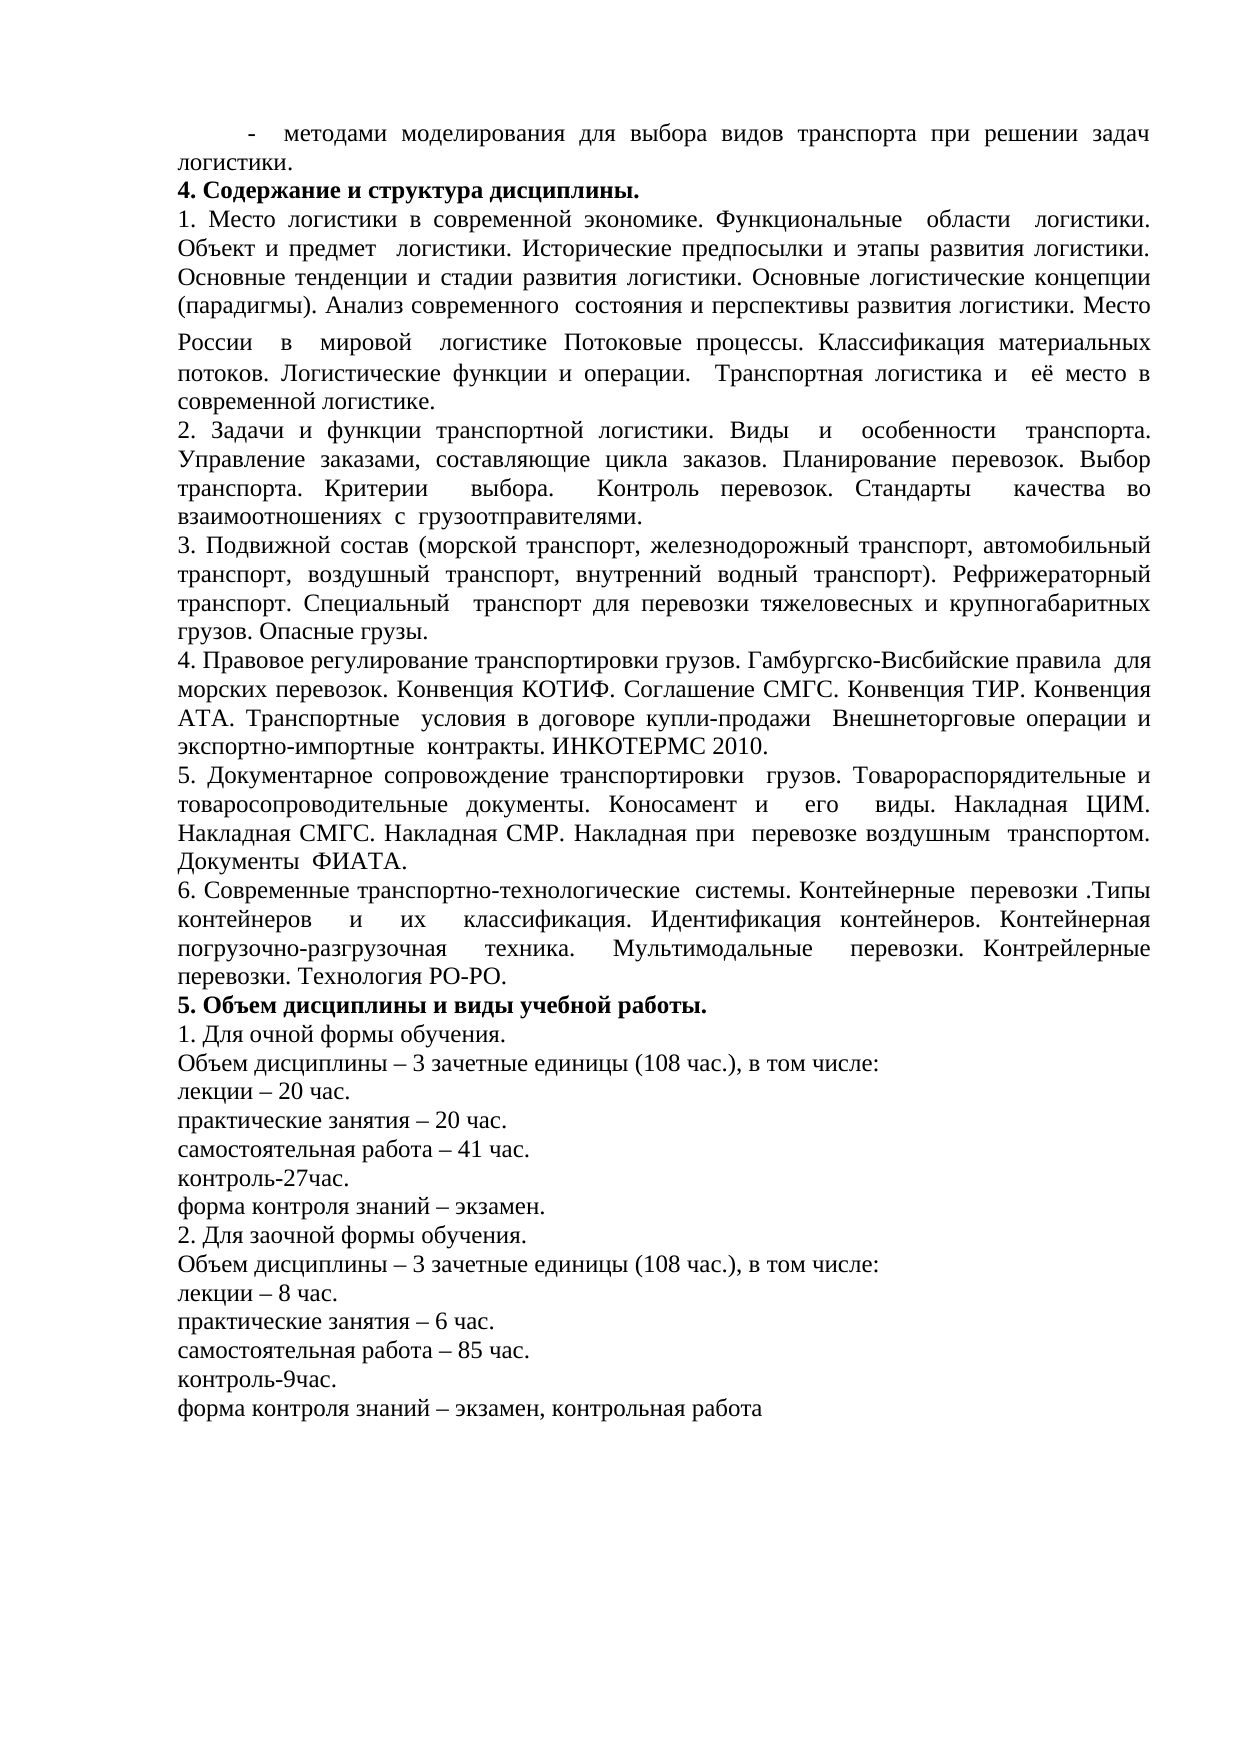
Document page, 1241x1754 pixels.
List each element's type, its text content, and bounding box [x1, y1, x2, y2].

text практические занятия – 6 час. [177, 1306, 1152, 1335]
text 4. Правовое регулирование транспортировки грузов. Гамбургско-Висбийские правила для морских перевозок. Конвенция КОТИФ. Соглашение СМГС. Конвенция ТИР. Конвенция АТА. Транспортные условия в договоре купли-продажи Внешнеторговые операции и экспортно-импортные контракты. ИНКОТЕРМС 2010. [177, 645, 1152, 760]
text 5. Объем дисциплины и виды учебной работы. [177, 990, 1152, 1019]
text 5. Документарное сопровождение транспортировки грузов. Товарораспорядительные и товаросопроводительные документы. Коносамент и его виды. Накладная ЦИМ. Накладная СМГС. Накладная СМР. Накладная при перевозке воздушным транспортом. Документы ФИАТА. [177, 760, 1152, 875]
text Объем дисциплины – 3 зачетные единицы (108 час.), в том числе: [177, 1048, 1152, 1076]
text 4. Содержание и структура дисциплины. [177, 176, 1152, 204]
text самостоятельная работа – 41 час. [177, 1134, 1152, 1163]
text форма контроля знаний – экзамен. [177, 1191, 1152, 1220]
text 2. Для заочной формы обучения. [177, 1220, 1152, 1249]
text 2. Задачи и функции транспортной логистики. Виды и особенности транспорта. Управление заказами, составляющие цикла заказов. Планирование перевозок. Выбор транспорта. Критерии выбора. Контроль перевозок. Стандарты качества во взаимоотношениях с грузоотправителями. [177, 415, 1152, 530]
text Объем дисциплины – 3 зачетные единицы (108 час.), в том числе: [177, 1249, 1152, 1278]
text лекции – 8 час. [177, 1278, 1152, 1306]
text практические занятия – 20 час. [177, 1105, 1152, 1134]
text 6. Современные транспортно-технологические системы. Контейнерные перевозки .Типы контейнеров и их классификация. Идентификация контейнеров. Контейнерная погрузочно-разгрузочная техника. Мультимодальные перевозки. Контрейлерные перевозки. Технология РО-РО. [177, 875, 1152, 990]
text 1. Место логистики в современной экономике. Функциональные области логистики. Объект и предмет логистики. Исторические предпосылки и этапы развития логистики. Основные тенденции и стадии развития логистики. Основные логистические концепции (парадигмы). Анализ современного состояния и перспективы развития логистики. Место России в мировой логистике Потоковые процессы. Классификация материальных потоков. Логистические функции и операции. Транспортная логистика и её место в современной логистике. [177, 204, 1152, 415]
text лекции – 20 час. [177, 1076, 1152, 1105]
text самостоятельная работа – 85 час. [177, 1335, 1152, 1364]
text форма контроля знаний – экзамен, контрольная работа [177, 1393, 1152, 1421]
text контроль-27час. [177, 1163, 1152, 1191]
text - методами моделирования для выбора видов транспорта при решении задач логистики. [177, 118, 1152, 176]
text 1. Для очной формы обучения. [177, 1019, 1152, 1048]
text 3. Подвижной состав (морской транспорт, железнодорожный транспорт, автомобильный транспорт, воздушный транспорт, внутренний водный транспорт). Рефрижераторный транспорт. Специальный транспорт для перевозки тяжеловесных и крупногабаритных грузов. Опасные грузы. [177, 530, 1152, 645]
text контроль-9час. [177, 1364, 1152, 1393]
